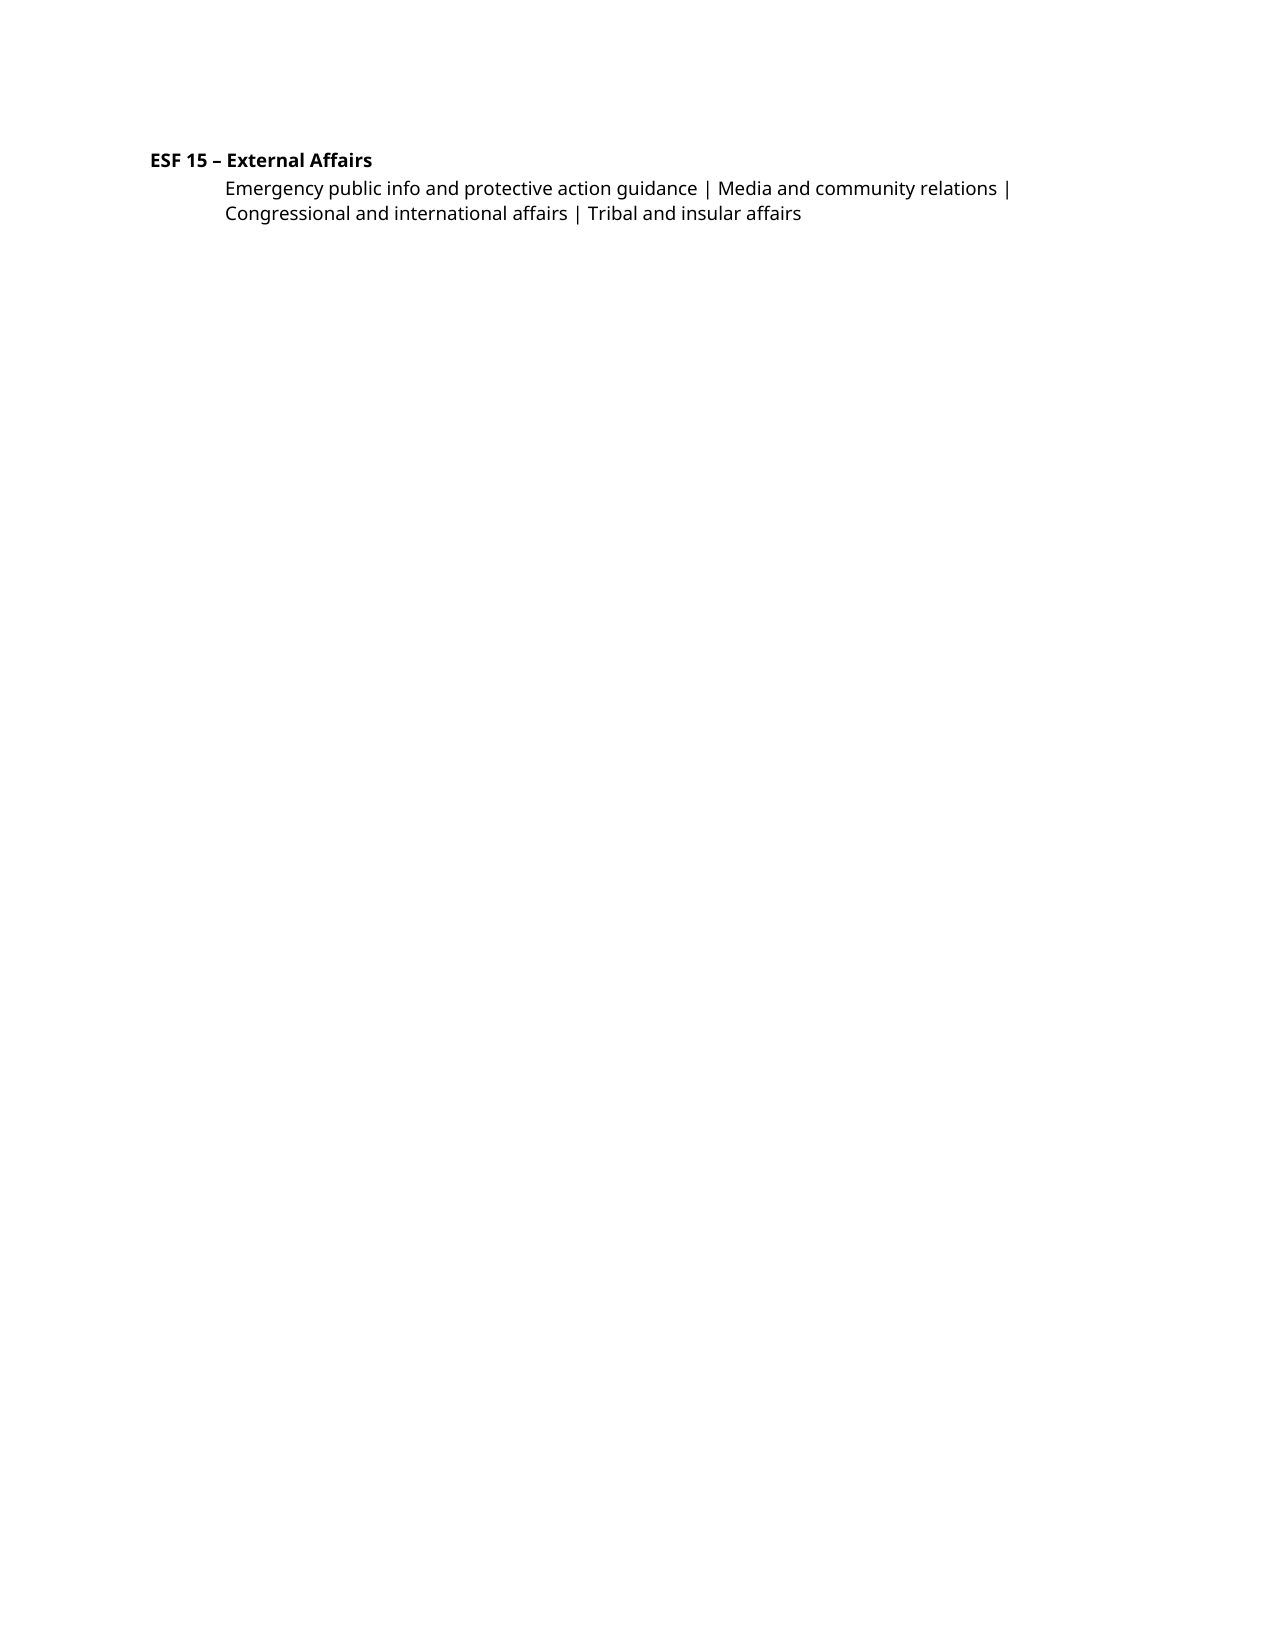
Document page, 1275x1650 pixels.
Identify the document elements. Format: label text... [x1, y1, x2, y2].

text ESF 15 – External Affairs [150, 148, 1125, 173]
text Emergency public info and protective action guidance | Media and community relations | Congressional and international affairs | Tribal and insular affairs [225, 175, 1125, 226]
